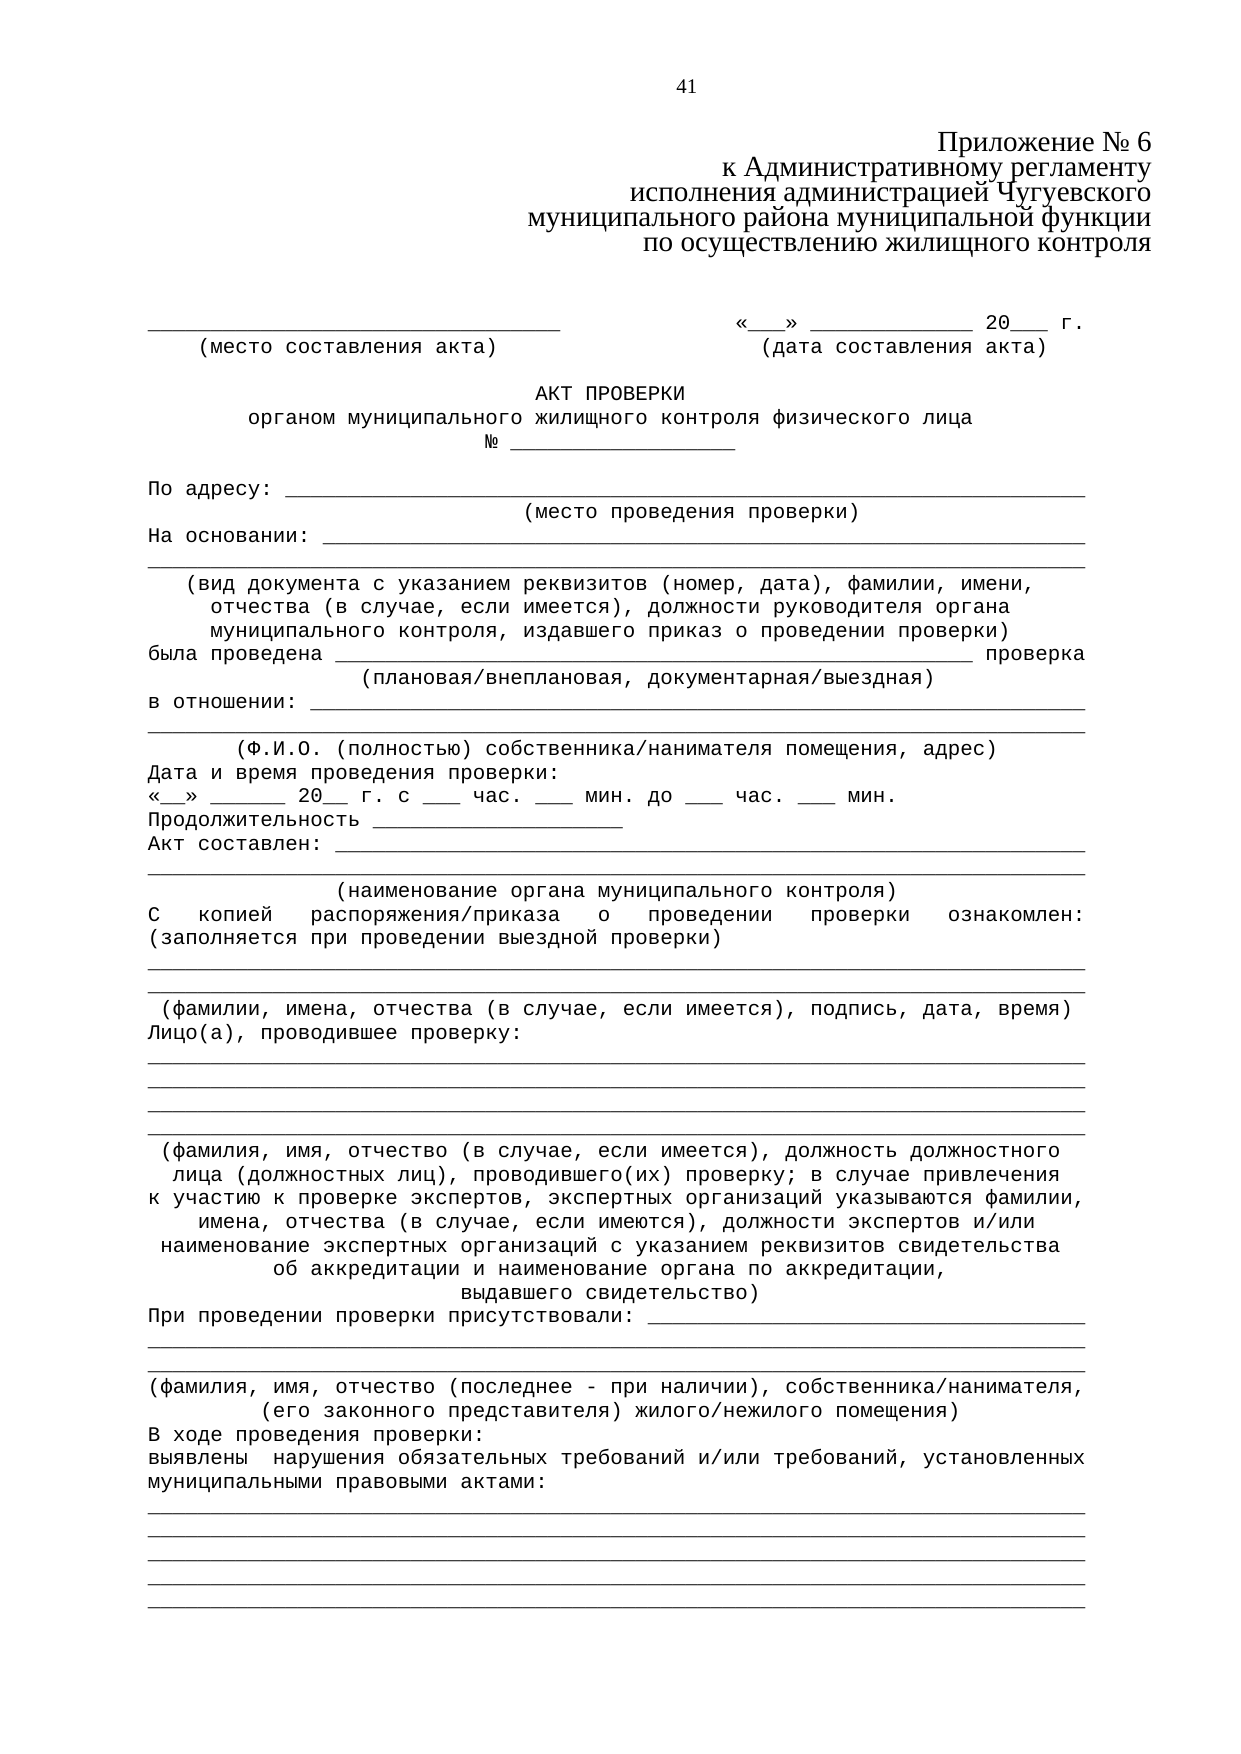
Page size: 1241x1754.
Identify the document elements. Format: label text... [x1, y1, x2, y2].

text (место составления акта) (дата составления акта) [148, 336, 1152, 360]
text № __________________ [148, 431, 1152, 454]
text ___________________________________________________________________________ [148, 951, 1152, 974]
text муниципального района муниципальной функции [148, 206, 1049, 231]
text ___________________________________________________________________________ [148, 1093, 1152, 1116]
text по осуществлению жилищного контроля [148, 231, 1152, 256]
text «__» ______ 20__ г. с ___ час. ___ мин. до ___ час. ___ мин. [148, 785, 1152, 809]
text ___________________________________________________________________________ [148, 1116, 1152, 1140]
text к участию к проверке экспертов, экспертных организаций указываются фамилии, [148, 1187, 1152, 1211]
text ___________________________________________________________________________ [148, 549, 1152, 572]
text ___________________________________________________________________________ [148, 1542, 1152, 1566]
text В ходе проведения проверки: [148, 1424, 1152, 1447]
text ___________________________________________________________________________ [148, 974, 1152, 998]
text ___________________________________________________________________________ [148, 1069, 1152, 1093]
text муниципального контроля, издавшего приказ о проведении проверки) [148, 620, 1152, 643]
text АКТ ПРОВЕРКИ [148, 383, 1152, 407]
text ___________________________________________________________________________ [148, 1589, 1152, 1613]
text органом муниципального жилищного контроля физического лица [148, 407, 1152, 431]
text (его законного представителя) жилого/нежилого помещения) [148, 1400, 1152, 1424]
text (плановая/внеплановая, документарная/выездная) [148, 667, 1152, 691]
text отчества (в случае, если имеется), должности руководителя органа [148, 596, 1152, 620]
text (заполняется при проведении выездной проверки) [148, 927, 1152, 951]
text На основании: _____________________________________________________________ [148, 525, 1152, 549]
text ___________________________________________________________________________ [148, 1518, 1152, 1542]
text (фамилия, имя, отчество (в случае, если имеется), должность должностного [148, 1140, 1152, 1164]
text выявлены нарушения обязательных требований и/или требований, установленных [148, 1447, 1152, 1471]
text Акт составлен: ____________________________________________________________ [148, 833, 1152, 856]
text ___________________________________________________________________________ [148, 714, 1152, 738]
text С копией распоряжения/приказа о проведении проверки ознакомлен: [148, 903, 1152, 927]
text По адресу: ________________________________________________________________ [148, 478, 1152, 502]
text Приложение № 6 [148, 131, 1152, 156]
text ___________________________________________________________________________ [148, 1045, 1152, 1069]
text (Ф.И.О. (полностью) собственника/нанимателя помещения, адрес) [148, 738, 1152, 762]
text Лицо(а), проводившее проверку: [148, 1022, 1152, 1045]
text в отношении: ______________________________________________________________ [148, 691, 1152, 714]
text При проведении проверки присутствовали: ___________________________________ [148, 1306, 1152, 1329]
text выдавшего свидетельство) [148, 1282, 1152, 1306]
text ___________________________________________________________________________ [148, 1329, 1152, 1353]
text (вид документа с указанием реквизитов (номер, дата), фамилии, имени, [148, 572, 1152, 596]
text наименование экспертных организаций с указанием реквизитов свидетельства [148, 1234, 1152, 1258]
text Дата и время проведения проверки: [148, 762, 1152, 785]
text исполнения администрацией Чугуевского [148, 181, 1152, 206]
text (место проведения проверки) [148, 502, 1152, 525]
text ___________________________________________________________________________ [148, 1566, 1152, 1589]
text об аккредитации и наименование органа по аккредитации, [148, 1258, 1152, 1282]
text (фамилии, имена, отчества (в случае, если имеется), подпись, дата, время) [148, 998, 1152, 1022]
text (фамилия, имя, отчество (последнее - при наличии), собственника/нанимателя, [148, 1376, 1152, 1400]
text к Административному регламенту [148, 156, 1152, 181]
text Продолжительность ____________________ [148, 809, 1152, 833]
text ___________________________________________________________________________ [148, 1495, 1152, 1518]
text (наименование органа муниципального контроля) [148, 880, 1152, 903]
text имена, отчества (в случае, если имеются), должности экспертов и/или [148, 1211, 1152, 1234]
text ___________________________________________________________________________ [148, 1353, 1152, 1376]
text _________________________________ «___» _____________ 20___ г. [148, 312, 1152, 336]
text муниципальными правовыми актами: [148, 1471, 1152, 1495]
text лица (должностных лиц), проводившего(их) проверку; в случае привлечения [148, 1164, 1152, 1187]
text ___________________________________________________________________________ [148, 856, 1152, 880]
text была проведена ___________________________________________________ проверка [148, 643, 1152, 667]
